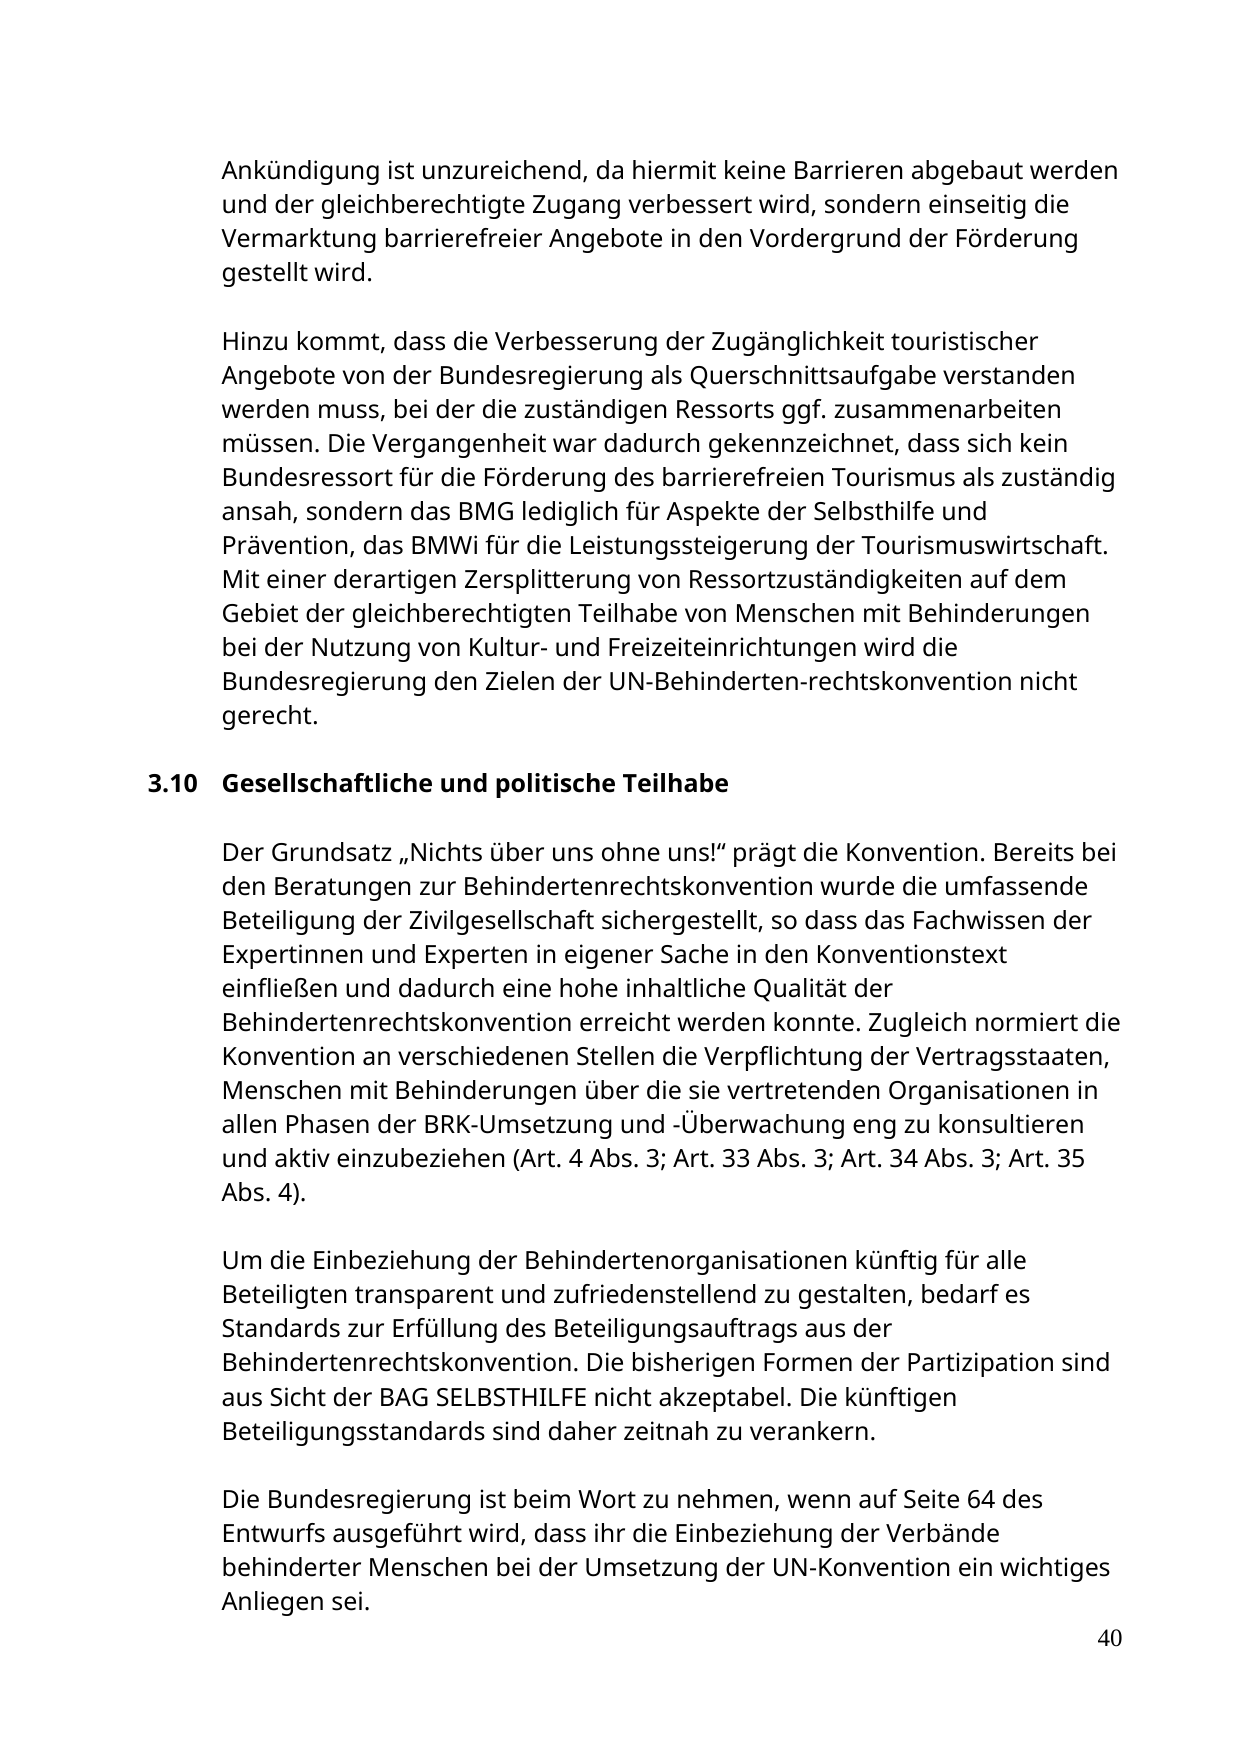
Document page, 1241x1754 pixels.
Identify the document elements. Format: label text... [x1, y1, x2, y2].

text Der Grundsatz „Nichts über uns ohne uns!“ prägt die Konvention. Bereits bei den Beratungen zur Behindertenrechtskonvention wurde die umfassende Beteiligung der Zivilgesellschaft sichergestellt, so dass das Fachwissen der Expertinnen und Experten in eigener Sache in den Konventionstext einfließen und dadurch eine hohe inhaltliche Qualität der Behindertenrechtskonvention erreicht werden konnte. Zugleich normiert die Konvention an verschiedenen Stellen die Verpflichtung der Vertragsstaaten, Menschen mit Behinderungen über die sie vertretenden Organisationen in allen Phasen der BRK-Umsetzung und -Überwachung eng zu konsultieren und aktiv einzubeziehen (Art. 4 Abs. 3; Art. 33 Abs. 3; Art. 34 Abs. 3; Art. 35 Abs. 4). [221, 834, 1122, 1209]
text Die Bundesregierung ist beim Wort zu nehmen, wenn auf Seite 64 des Entwurfs ausgeführt wird, dass ihr die Einbeziehung der Verbände behinderter Menschen bei der Umsetzung der UN-Konvention ein wichtiges Anliegen sei. [221, 1481, 1122, 1618]
text 3.10 Gesellschaftliche und politische Teilhabe [148, 766, 1122, 800]
text Hinzu kommt, dass die Verbesserung der Zugänglichkeit touristischer Angebote von der Bundesregierung als Querschnittsaufgabe verstanden werden muss, bei der die zuständigen Ressorts ggf. zusammenarbeiten müssen. Die Vergangenheit war dadurch gekennzeichnet, dass sich kein Bundesressort für die Förderung des barrierefreien Tourismus als zuständig ansah, sondern das BMG lediglich für Aspekte der Selbsthilfe und Prävention, das BMWi für die Leistungssteigerung der Tourismuswirtschaft. Mit einer derartigen Zersplitterung von Ressortzuständigkeiten auf dem Gebiet der gleichberechtigten Teilhabe von Menschen mit Behinderungen bei der Nutzung von Kultur- und Freizeiteinrichtungen wird die Bundesregierung den Zielen der UN-Behinderten-rechtskonvention nicht gerecht. [221, 323, 1122, 732]
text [221, 153, 1122, 289]
text Um die Einbeziehung der Behindertenorganisationen künftig für alle Beteiligten transparent und zufriedenstellend zu gestalten, bedarf es Standards zur Erfüllung des Beteiligungsauftrags aus der Behindertenrechtskonvention. Die bisherigen Formen der Partizipation sind aus Sicht der BAG SELBSTHILFE nicht akzeptabel. Die künftigen Beteiligungsstandards sind daher zeitnah zu verankern. [221, 1243, 1122, 1447]
